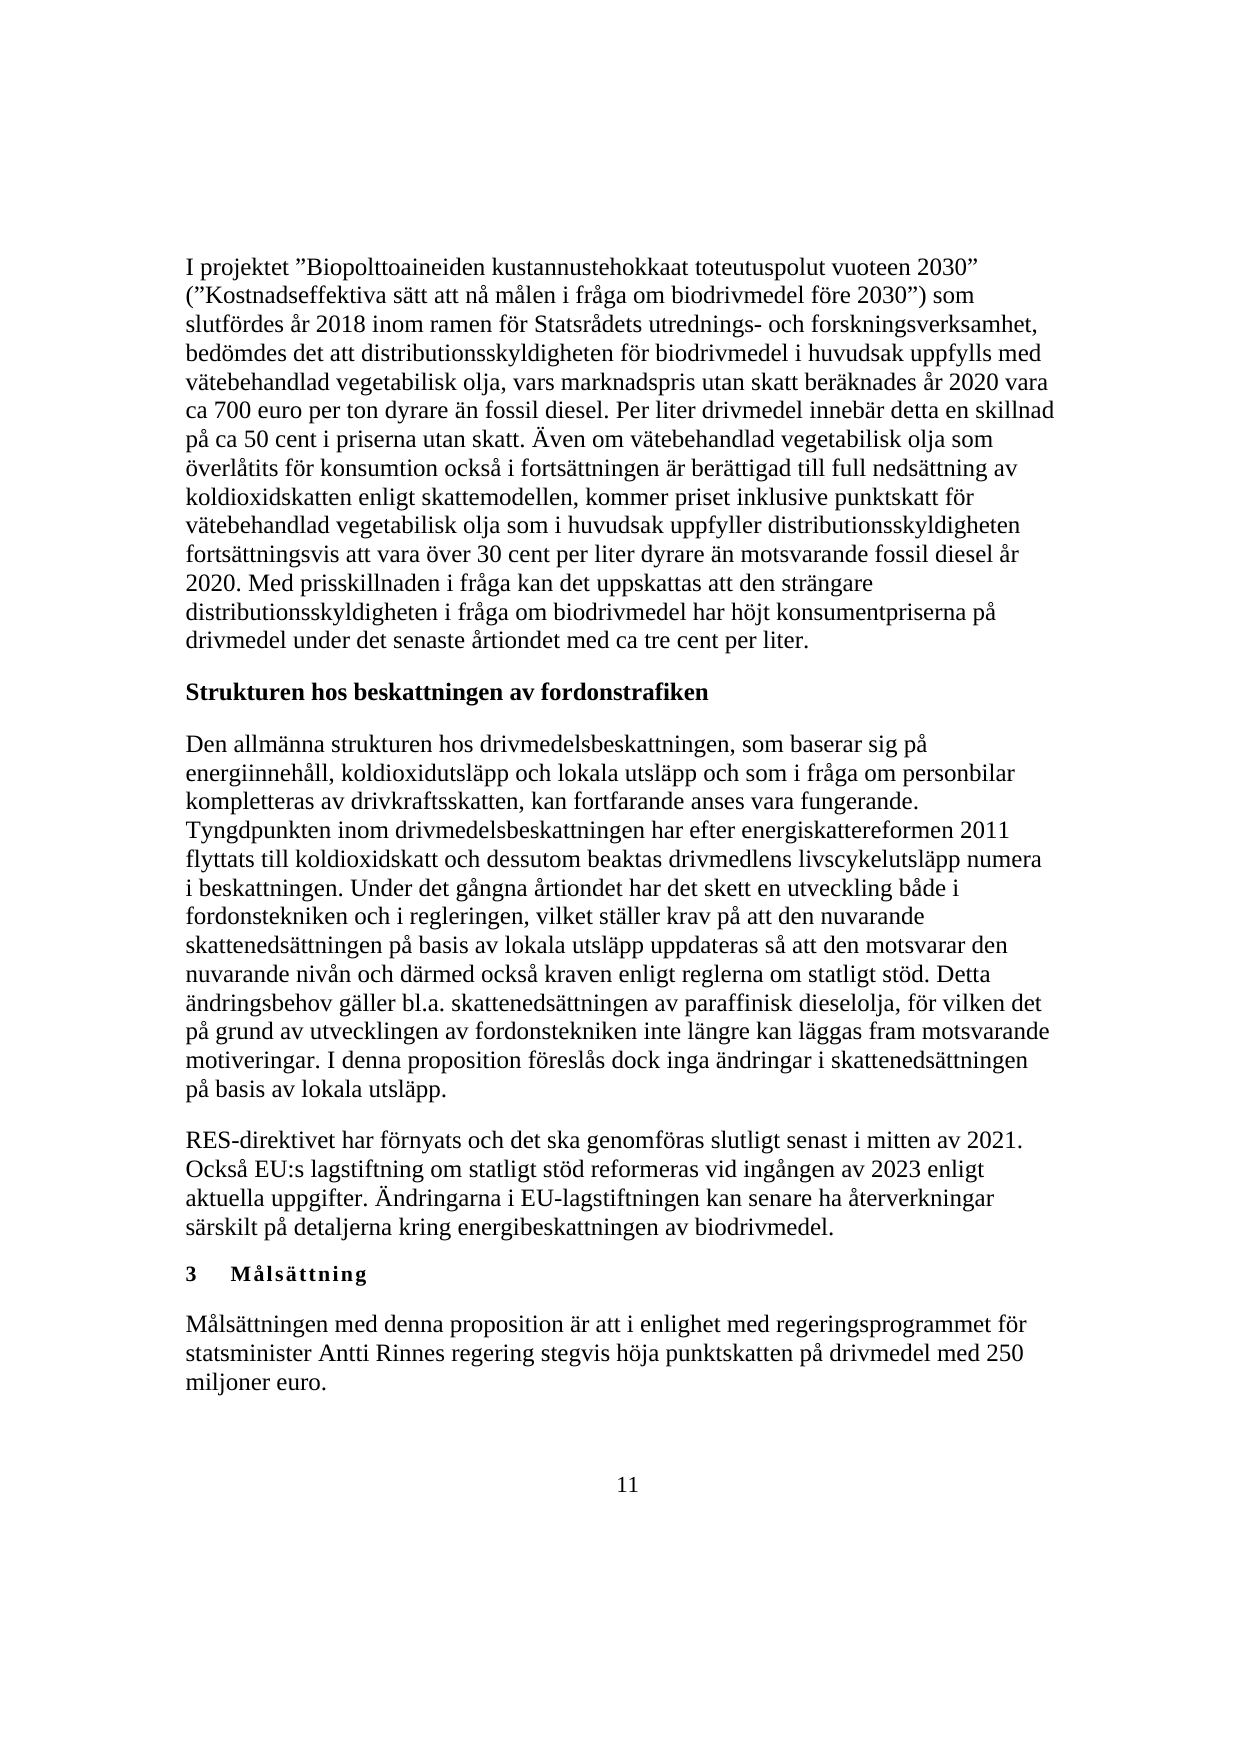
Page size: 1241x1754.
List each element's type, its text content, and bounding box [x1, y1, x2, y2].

text Strukturen hos beskattningen av fordonstrafiken [185, 677, 1055, 706]
text I projektet ”Biopolttoaineiden kustannustehokkaat toteutuspolut vuoteen 2030” (”Kostnadseffektiva sätt att nå målen i fråga om biodrivmedel före 2030”) som slutfördes år 2018 inom ramen för Statsrådets utrednings- och forskningsverksamhet, bedömdes det att distributionsskyldigheten för biodrivmedel i huvudsak uppfylls med vätebehandlad vegetabilisk olja, vars marknadspris utan skatt beräknades år 2020 vara ca 700 euro per ton dyrare än fossil diesel. Per liter drivmedel innebär detta en skillnad på ca 50 cent i priserna utan skatt. Även om vätebehandlad vegetabilisk olja som överlåtits för konsumtion också i fortsättningen är berättigad till full nedsättning av koldioxidskatten enligt skattemodellen, kommer priset inklusive punktskatt för vätebehandlad vegetabilisk olja som i huvudsak uppfyller distributionsskyldigheten fortsättningsvis att vara över 30 cent per liter dyrare än motsvarande fossil diesel år 2020. Med prisskillnaden i fråga kan det uppskattas att den strängare distributionsskyldigheten i fråga om biodrivmedel har höjt konsumentpriserna på drivmedel under det senaste årtiondet med ca tre cent per liter. [185, 252, 1055, 654]
text RES-direktivet har förnyats och det ska genomföras slutligt senast i mitten av 2021. Också EU:s lagstiftning om statligt stöd reformeras vid ingången av 2023 enligt aktuella uppgifter. Ändringarna i EU-lagstiftningen kan senare ha återverkningar särskilt på detaljerna kring energibeskattningen av biodrivmedel. [185, 1126, 1055, 1241]
text Målsättningen med denna proposition är att i enlighet med regeringsprogrammet för statsminister Antti Rinnes regering stegvis höja punktskatten på drivmedel med 250 miljoner euro. [185, 1309, 1055, 1396]
text Målsättning [185, 1263, 1055, 1286]
text Den allmänna strukturen hos drivmedelsbeskattningen, som baserar sig på energiinnehåll, koldioxidutsläpp och lokala utsläpp och som i fråga om personbilar kompletteras av drivkraftsskatten, kan fortfarande anses vara fungerande. Tyngdpunkten inom drivmedelsbeskattningen har efter energiskattereformen 2011 flyttats till koldioxidskatt och dessutom beaktas drivmedlens livscykelutsläpp numera i beskattningen. Under det gångna årtiondet har det skett en utveckling både i fordonstekniken och i regleringen, vilket ställer krav på att den nuvarande skattenedsättningen på basis av lokala utsläpp uppdateras så att den motsvarar den nuvarande nivån och därmed också kraven enligt reglerna om statligt stöd. Detta ändringsbehov gäller bl.a. skattenedsättningen av paraffinisk dieselolja, för vilken det på grund av utvecklingen av fordonstekniken inte längre kan läggas fram motsvarande motiveringar. I denna proposition föreslås dock inga ändringar i skattenedsättningen på basis av lokala utsläpp. [185, 729, 1055, 1103]
